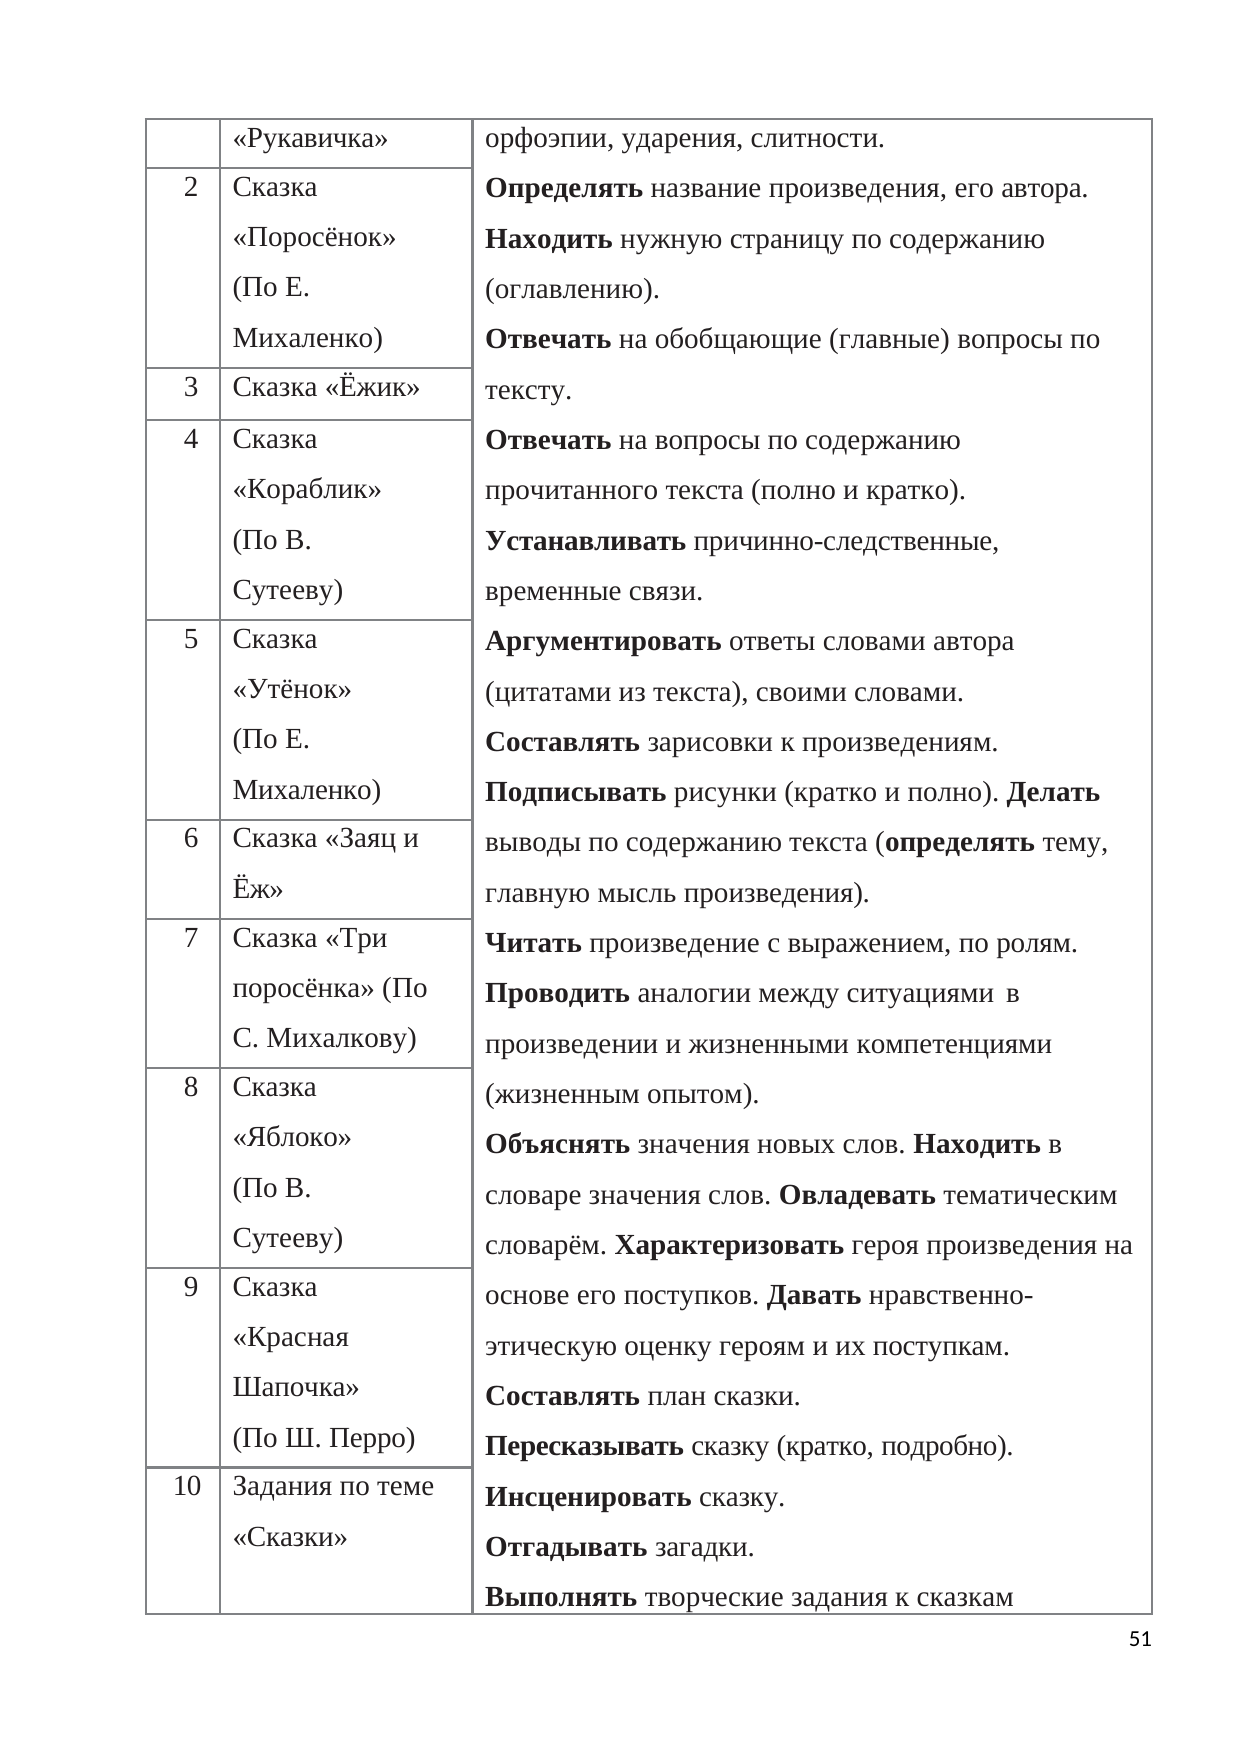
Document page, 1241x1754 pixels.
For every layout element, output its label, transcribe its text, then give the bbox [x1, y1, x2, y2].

table_cell Сказка «Заяц и Ёж» [221, 821, 471, 918]
table_cell Сказка «Кораблик» (По В. Сутееву) [221, 421, 471, 619]
table_cell 3 [147, 369, 219, 419]
table_cell 7 [147, 920, 219, 1067]
table_cell Сказка «Поросёнок» (По Е. Михаленко) [221, 169, 471, 367]
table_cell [221, 1469, 471, 1613]
table_cell Сказка «Красная Шапочка» (По Ш. Перро) [221, 1269, 471, 1466]
table_cell Сказка «Яблоко» (По В. Сутееву) [221, 1069, 471, 1267]
table_cell 2 [147, 169, 219, 367]
table_cell Сказка «Утёнок» (По Е. Михаленко) [221, 621, 471, 818]
table_cell 5 [147, 621, 219, 818]
table_cell 8 [147, 1069, 219, 1267]
table_cell Сказка «Ёжик» [221, 369, 471, 419]
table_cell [474, 120, 1151, 1613]
table_cell 10 [147, 1469, 219, 1613]
table_cell Сказка «Три поросёнка» (По С. Михалкову) [221, 920, 471, 1067]
table_cell 1 [147, 120, 219, 167]
table_cell Сказка «Рукавичка» [221, 120, 471, 167]
table_cell 9 [147, 1269, 219, 1466]
table_cell 6 [147, 821, 219, 918]
table_cell 4 [147, 421, 219, 619]
